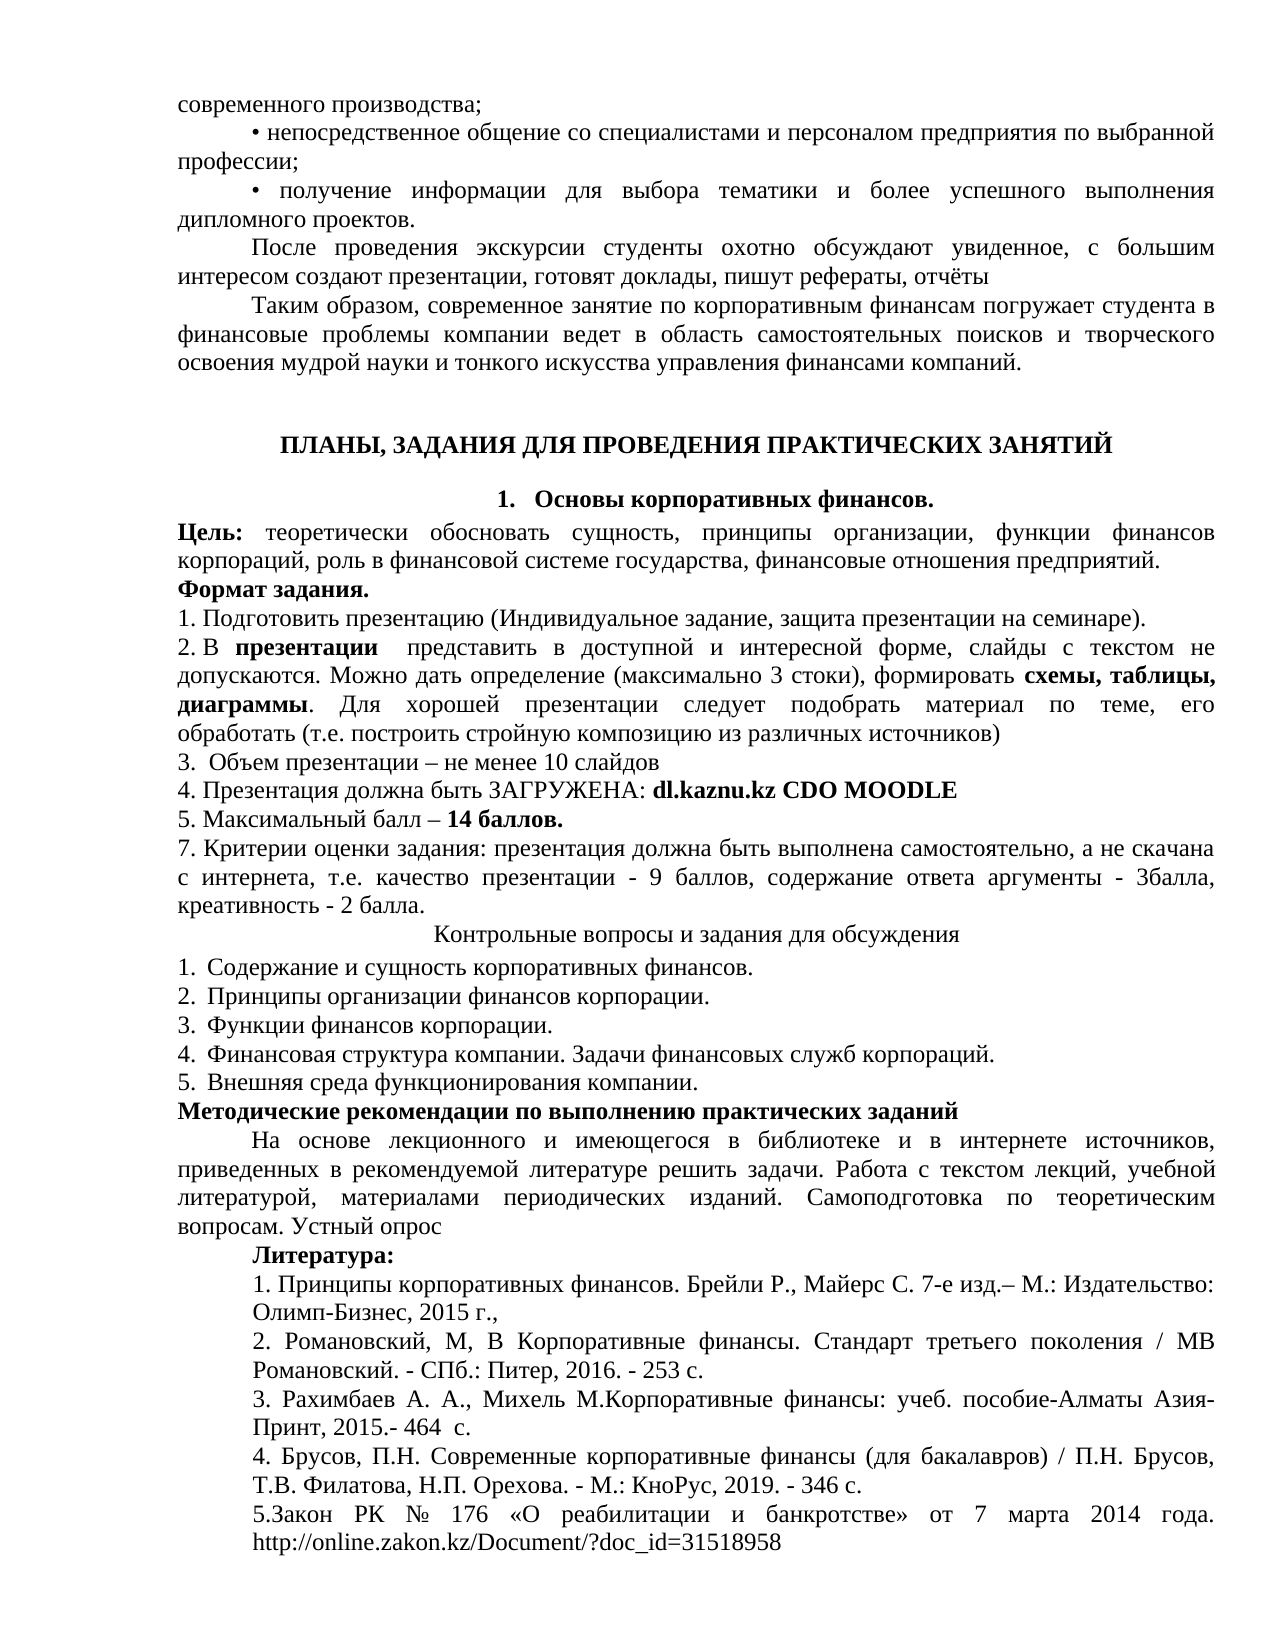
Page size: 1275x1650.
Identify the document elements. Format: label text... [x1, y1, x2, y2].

text ПЛАНЫ, ЗАДАНИЯ ДЛЯ ПРОВЕДЕНИЯ ПРАКТИЧЕСКИХ ЗАНЯТИЙ [177, 430, 1216, 459]
text 2. В презентации представить в доступной и интересной форме, слайды с текстом не допускаются. Можно дать определение (максимально 3 стоки), формировать схемы, таблицы, диаграммы. Для хорошей презентации следует подобрать материал по теме, его обработать (т.е. построить стройную композицию из различных источников) [177, 632, 1216, 747]
text 3. Рахимбаев А. А., Михель М.Корпоративные финансы: учеб. пособие-Алматы Азия-Принт, 2015.- 464 с. [252, 1384, 1216, 1441]
text 1. Подготовить презентацию (Индивидуальное задание, защита презентации на семинаре). [177, 603, 1216, 632]
list Содержание и сущность корпоративных финансов. [177, 952, 1216, 981]
text • получение информации для выбора тематики и более успешного выполнения дипломного проектов. [177, 175, 1216, 232]
list Основы корпоративных финансов. [215, 484, 1216, 513]
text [177, 89, 1216, 117]
text На основе лекционного и имеющегося в библиотеке и в интернете источников, приведенных в рекомендуемой литературе решить задачи. Работа с текстом лекций, учебной литературой, материалами периодических изданий. Самоподготовка по теоретическим вопросам. Устный опрос [177, 1125, 1216, 1240]
text 5. Максимальный балл – 14 баллов. [177, 804, 1216, 833]
text 4. Брусов, П.Н. Современные корпоративные финансы (для бакалавров) / П.Н. Брусов, Т.В. Филатова, Н.П. Орехова. - М.: КноРус, 2019. - 346 c. [252, 1441, 1216, 1499]
text 5.Закон РК № 176 «О реабилитации и банкротстве» от 7 марта 2014 года. http://online.zakon.kz/Document/?doc_id=31518958 [252, 1499, 1216, 1556]
list Внешняя среда функционирования компании. [177, 1067, 1216, 1096]
text Методические рекомендации по выполнению практических заданий [177, 1096, 1216, 1125]
list Финансовая структура компании. Задачи финансовых служб корпораций. [177, 1039, 1216, 1067]
text Таким образом, современное занятие по корпоративным финансам погружает студента в финансовые проблемы компании ведет в область самостоятельных поисков и творческого освоения мудрой науки и тонкого искусства управления финансами компаний. [177, 290, 1216, 376]
text Контрольные вопросы и задания для обсуждения [177, 919, 1216, 948]
text 7. Критерии оценки задания: презентация должна быть выполнена самостоятельно, а не скачана с интернета, т.е. качество презентации - 9 баллов, содержание ответа аргументы - 3балла, креативность - 2 балла. [177, 833, 1216, 919]
text После проведения экскурсии студенты охотно обсуждают увиденное, с большим интересом создают презентации, готовят доклады, пишут рефераты, отчёты [177, 232, 1216, 290]
text 4. Презентация должна быть ЗАГРУЖЕНА: dl.kaznu.kz CDO MOODLE [177, 776, 1216, 804]
text 3. Объем презентации – не менее 10 слайдов [177, 747, 1216, 776]
list Функции финансов корпорации. [177, 1010, 1216, 1039]
text 2. Романовский, М, В Корпоративные финансы. Стандарт третьего поколения / МВ Романовский. - СПб.: Питер, 2016. - 253 c. [252, 1326, 1216, 1384]
text 1. Принципы корпоративных финансов. Брейли Р., Майерс С. 7-е изд.– М.: Издательство: Олимп-Бизнес, 2015 г., [252, 1269, 1216, 1326]
text Цель: теоретически обосновать сущность, принципы организации, функции финансов корпораций, роль в финансовой системе государства, финансовые отношения предприятий. [177, 517, 1216, 574]
text Формат задания. [177, 574, 1216, 603]
list Принципы организации финансов корпорации. [177, 981, 1216, 1010]
text • непосредственное общение со специалистами и персоналом предприятия по выбранной профессии; [177, 117, 1216, 175]
text Литература: [252, 1240, 1216, 1269]
